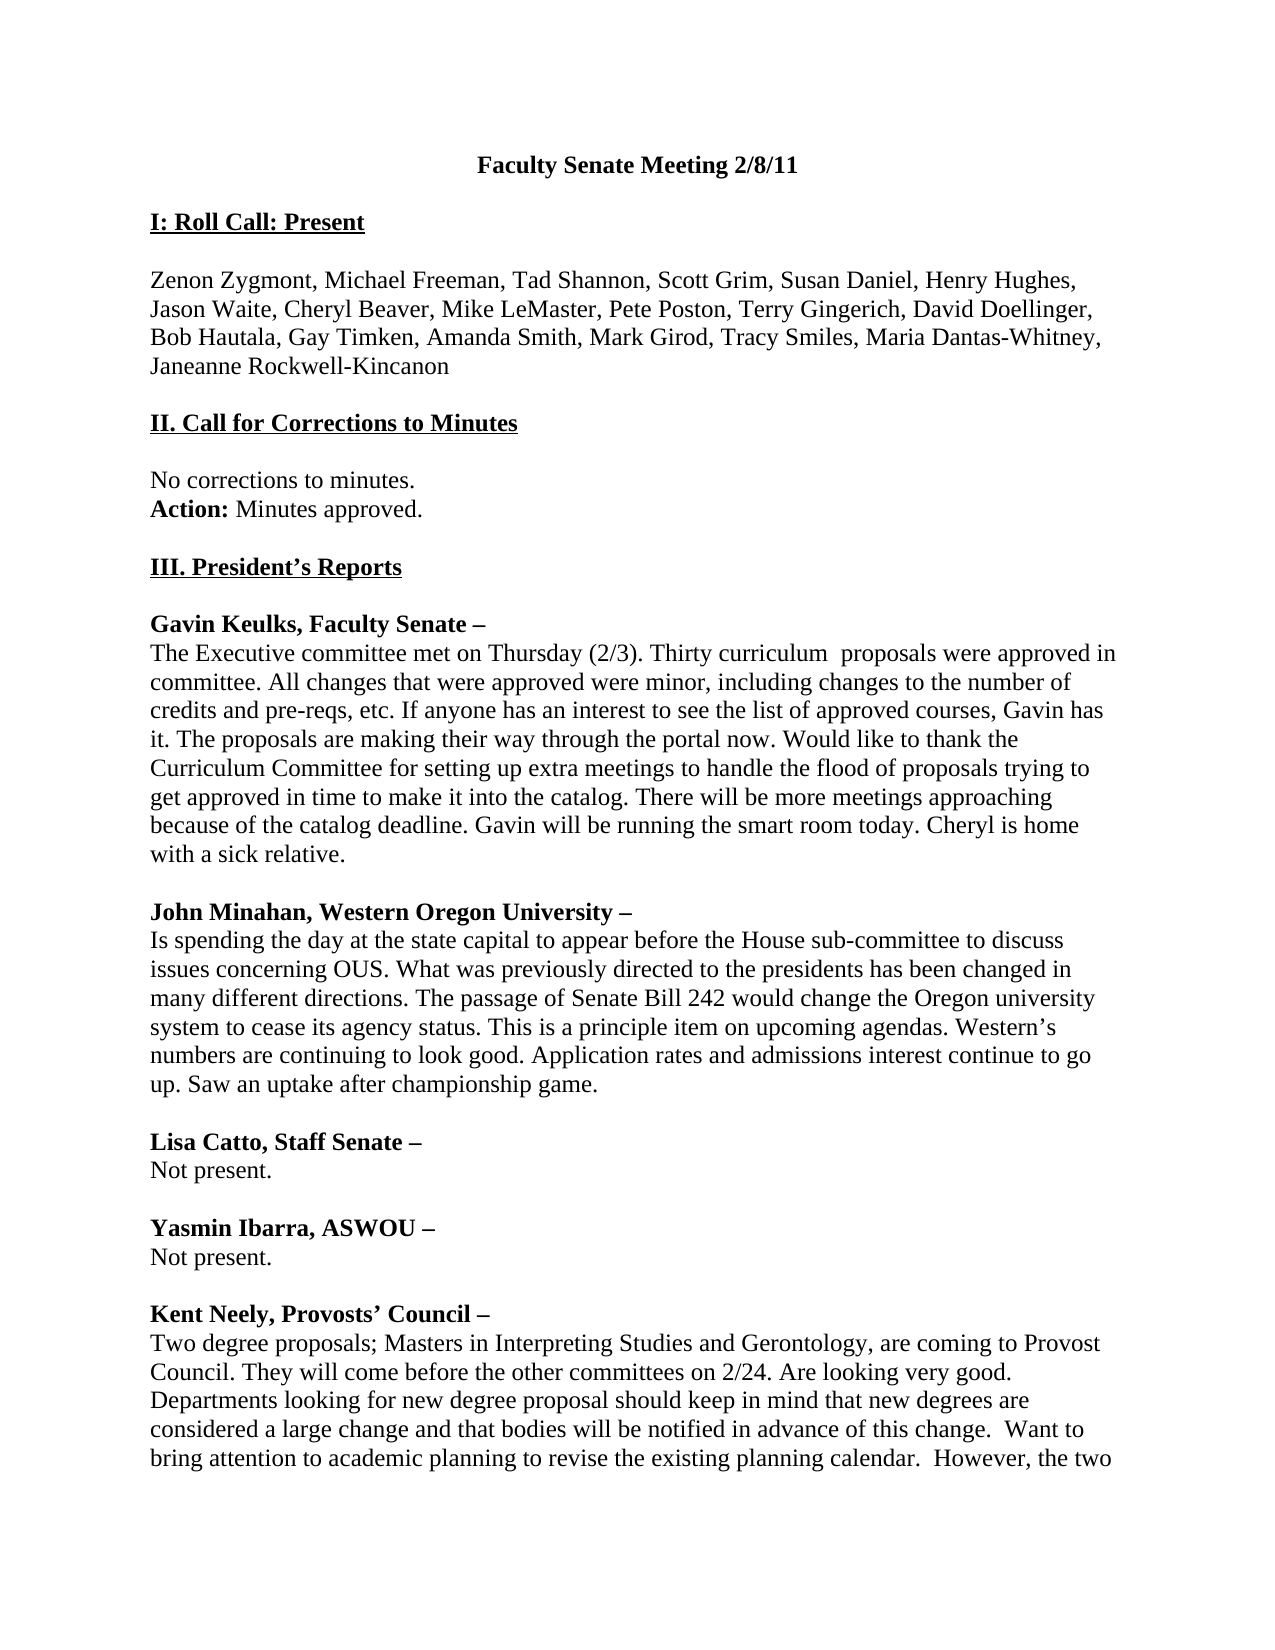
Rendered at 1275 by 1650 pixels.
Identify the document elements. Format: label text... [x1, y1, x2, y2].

text The Executive committee met on Thursday (2/3). Thirty curriculum proposals were approved in committee. All changes that were approved were minor, including changes to the number of credits and pre-reqs, etc. If anyone has an interest to see the list of approved courses, Gavin has it. The proposals are making their way through the portal now. Would like to thank the Curriculum Committee for setting up extra meetings to handle the flood of proposals trying to get approved in time to make it into the catalog. There will be more meetings approaching because of the catalog deadline. Gavin will be running the smart room today. Cheryl is home with a sick relative. [150, 638, 1125, 868]
text Faculty Senate Meeting 2/8/11 [150, 150, 1125, 179]
text No corrections to minutes. [150, 466, 1125, 494]
text Kent Neely, Provosts’ Council – [150, 1299, 1125, 1328]
text Not present. [150, 1242, 1125, 1271]
text Is spending the day at the state capital to appear before the House sub-committee to discuss issues concerning OUS. What was previously directed to the presidents has been changed in many different directions. The passage of Senate Bill 242 would change the Oregon university system to cease its agency status. This is a principle item on upcoming agendas. Western’s numbers are continuing to look good. Application rates and admissions interest continue to go up. Saw an uptake after championship game. [150, 926, 1125, 1098]
text II. Call for Corrections to Minutes [150, 408, 1125, 437]
text Lisa Catto, Staff Senate – [150, 1127, 1125, 1156]
text John Minahan, Western Oregon University – [150, 897, 1125, 926]
text Yasmin Ibarra, ASWOU – [150, 1213, 1125, 1242]
text I: Roll Call: Present [150, 207, 1125, 236]
text Zenon Zygmont, Michael Freeman, Tad Shannon, Scott Grim, Susan Daniel, Henry Hughes, Jason Waite, Cheryl Beaver, Mike LeMaster, Pete Poston, Terry Gingerich, David Doellinger, Bob Hautala, Gay Timken, Amanda Smith, Mark Girod, Tracy Smiles, Maria Dantas-Whitney, Janeanne Rockwell-Kincanon [150, 265, 1125, 380]
text Action: Minutes approved. [150, 494, 1125, 523]
text III. President’s Reports [150, 552, 1125, 581]
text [150, 1328, 1125, 1472]
text Gavin Keulks, Faculty Senate – [150, 609, 1125, 638]
text Not present. [150, 1156, 1125, 1184]
